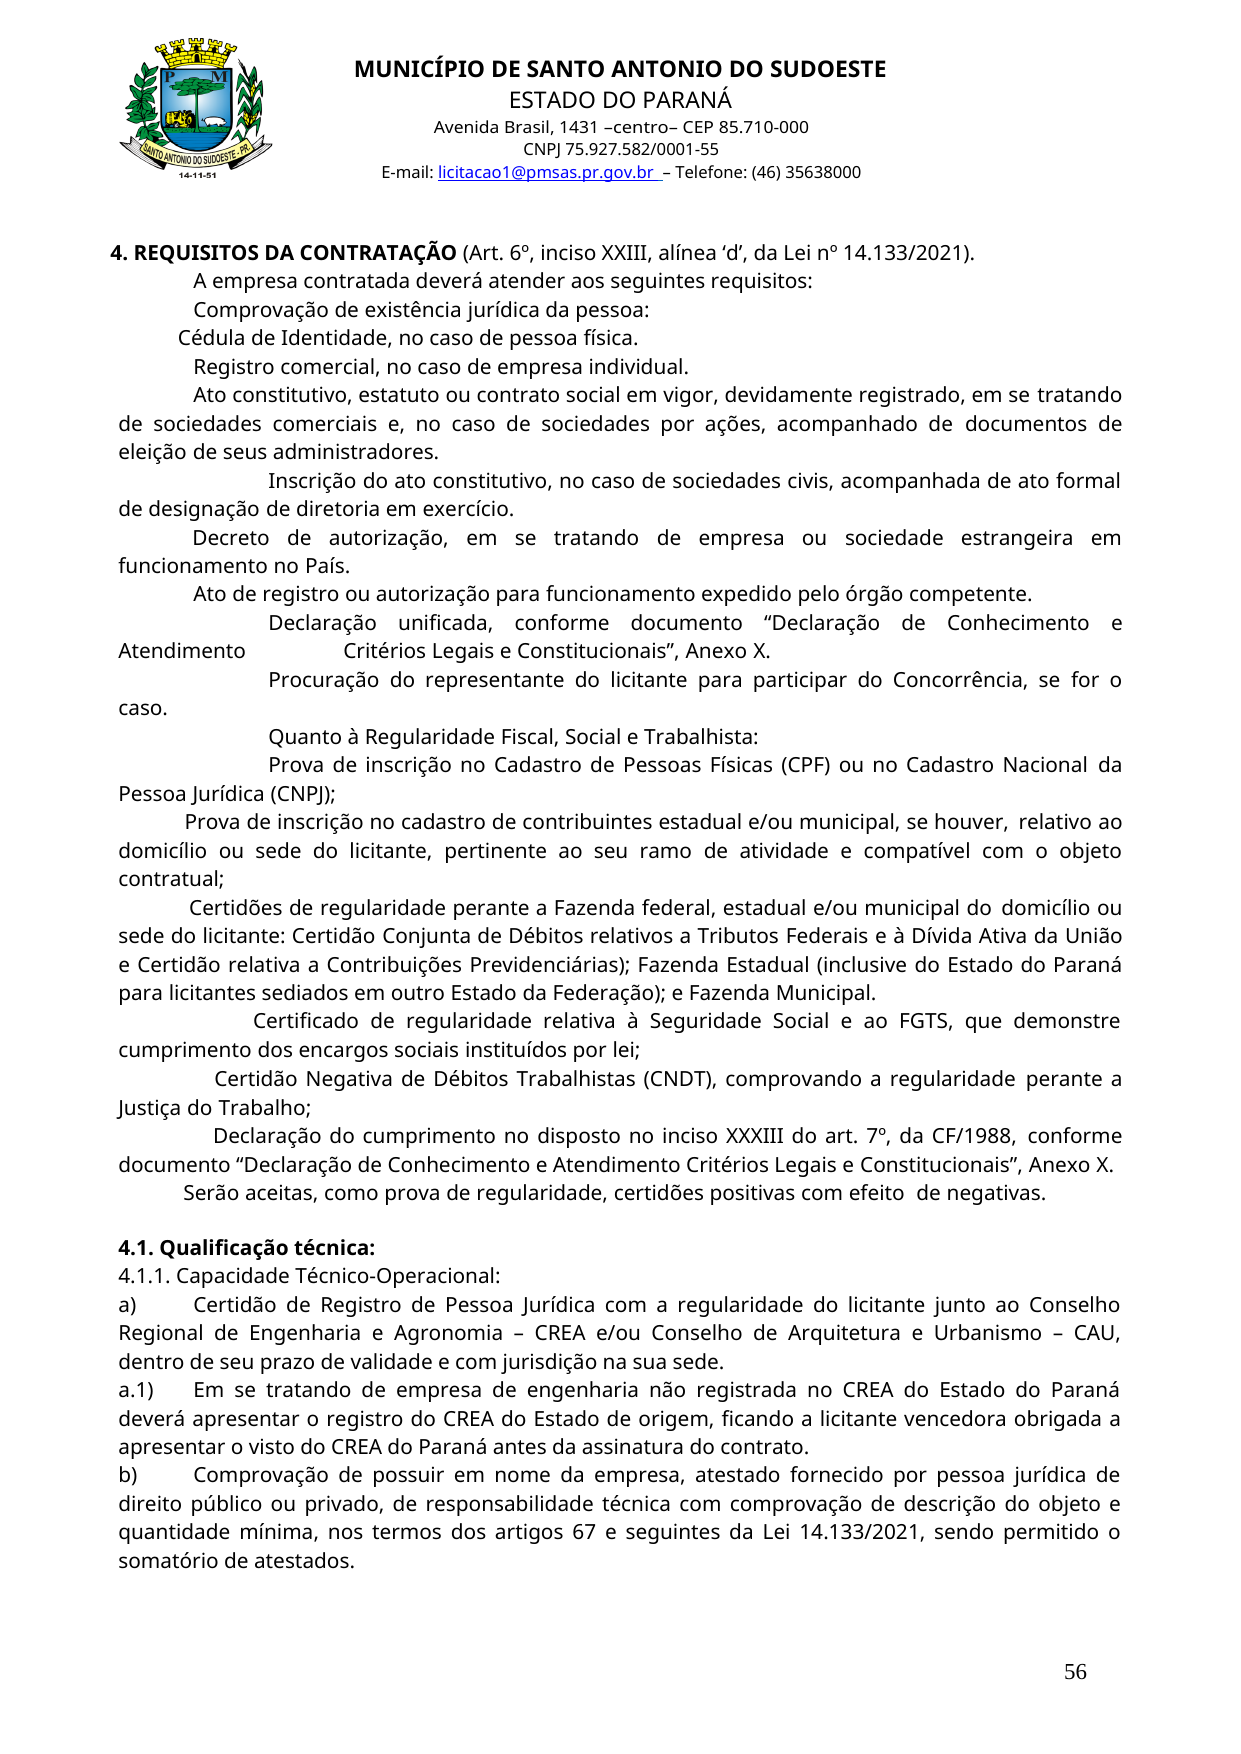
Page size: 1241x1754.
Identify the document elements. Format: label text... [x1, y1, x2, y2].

list Certificado de regularidade relativa à Seguridade Social e ao FGTS, que demonstre cumprimento dos encargos sociais instituídos por lei; [118, 1007, 1122, 1063]
list Procuração do representante do licitante para participar do Concorrência, se for o caso. [118, 665, 1122, 722]
list Cédula de Identidade, no caso de pessoa física. [118, 323, 1122, 352]
list Comprovação de existência jurídica da pessoa: [118, 295, 1122, 323]
list Declaração do cumprimento no disposto no inciso XXXIII do art. 7º, da CF/1988, conforme documento “Declaração de Conhecimento e Atendimento Critérios Legais e Constitucionais”, Anexo X. [118, 1121, 1122, 1178]
list Prova de inscrição no cadastro de contribuintes estadual e/ou municipal, se houver, relativo ao domicílio ou sede do licitante, pertinente ao seu ramo de atividade e compatível com o objeto contratual; [118, 807, 1122, 893]
text Serão aceitas, como prova de regularidade, certidões positivas com efeito de negativas. [118, 1178, 1122, 1207]
list 4.1.1. Capacidade Técnico-Operacional: [118, 1261, 1122, 1290]
list Quanto à Regularidade Fiscal, Social e Trabalhista: [118, 722, 1122, 750]
list Ato de registro ou autorização para funcionamento expedido pelo órgão competente. [118, 579, 1123, 608]
list 4. REQUISITOS DA CONTRATAÇÃO (Art. 6º, inciso XXIII, alínea ‘d’, da Lei nº 14.133/2021). [88, 238, 1122, 267]
list Prova de inscrição no Cadastro de Pessoas Físicas (CPF) ou no Cadastro Nacional da Pessoa Jurídica (CNPJ); [118, 750, 1122, 807]
list 4.1. Qualificação técnica: [118, 1233, 1122, 1261]
picture [119, 38, 273, 178]
list Certidões de regularidade perante a Fazenda federal, estadual e/ou municipal do domicílio ou sede do licitante: Certidão Conjunta de Débitos relativos a Tributos Federais e à Dívida Ativa da União e Certidão relativa a Contribuições Previdenciárias); Fazenda Estadual (inclusive do Estado do Paraná para licitantes sediados em outro Estado da Federação); e Fazenda Municipal. [118, 893, 1122, 1007]
list Ato constitutivo, estatuto ou contrato social em vigor, devidamente registrado, em se tratando de sociedades comerciais e, no caso de sociedades por ações, acompanhado de documentos de eleição de seus administradores. [118, 381, 1122, 466]
list Certidão Negativa de Débitos Trabalhistas (CNDT), comprovando a regularidade perante a Justiça do Trabalho; [118, 1064, 1122, 1121]
list Inscrição do ato constitutivo, no caso de sociedades civis, acompanhada de ato formal de designação de diretoria em exercício. [118, 466, 1122, 523]
list Decreto de autorização, em se tratando de empresa ou sociedade estrangeira em funcionamento no País. [118, 523, 1122, 579]
list b) Comprovação de possuir em nome da empresa, atestado fornecido por pessoa jurídica de direito público ou privado, de responsabilidade técnica com comprovação de descrição do objeto e quantidade mínima, nos termos dos artigos 67 e seguintes da Lei 14.133/2021, sendo permitido o somatório de atestados. [118, 1461, 1122, 1574]
list A empresa contratada deverá atender aos seguintes requisitos: [118, 267, 1122, 295]
list Declaração unificada, conforme documento “Declaração de Conhecimento e Atendimento Critérios Legais e Constitucionais”, Anexo X. [118, 608, 1122, 665]
list a) Certidão de Registro de Pessoa Jurídica com a regularidade do licitante junto ao Conselho Regional de Engenharia e Agronomia – CREA e/ou Conselho de Arquitetura e Urbanismo – CAU, dentro de seu prazo de validade e com jurisdição na sua sede. [118, 1290, 1122, 1375]
list Registro comercial, no caso de empresa individual. [118, 352, 1122, 380]
list a.1) Em se tratando de empresa de engenharia não registrada no CREA do Estado do Paraná deverá apresentar o registro do CREA do Estado de origem, ficando a licitante vencedora obrigada a apresentar o visto do CREA do Paraná antes da assinatura do contrato. [118, 1375, 1122, 1461]
